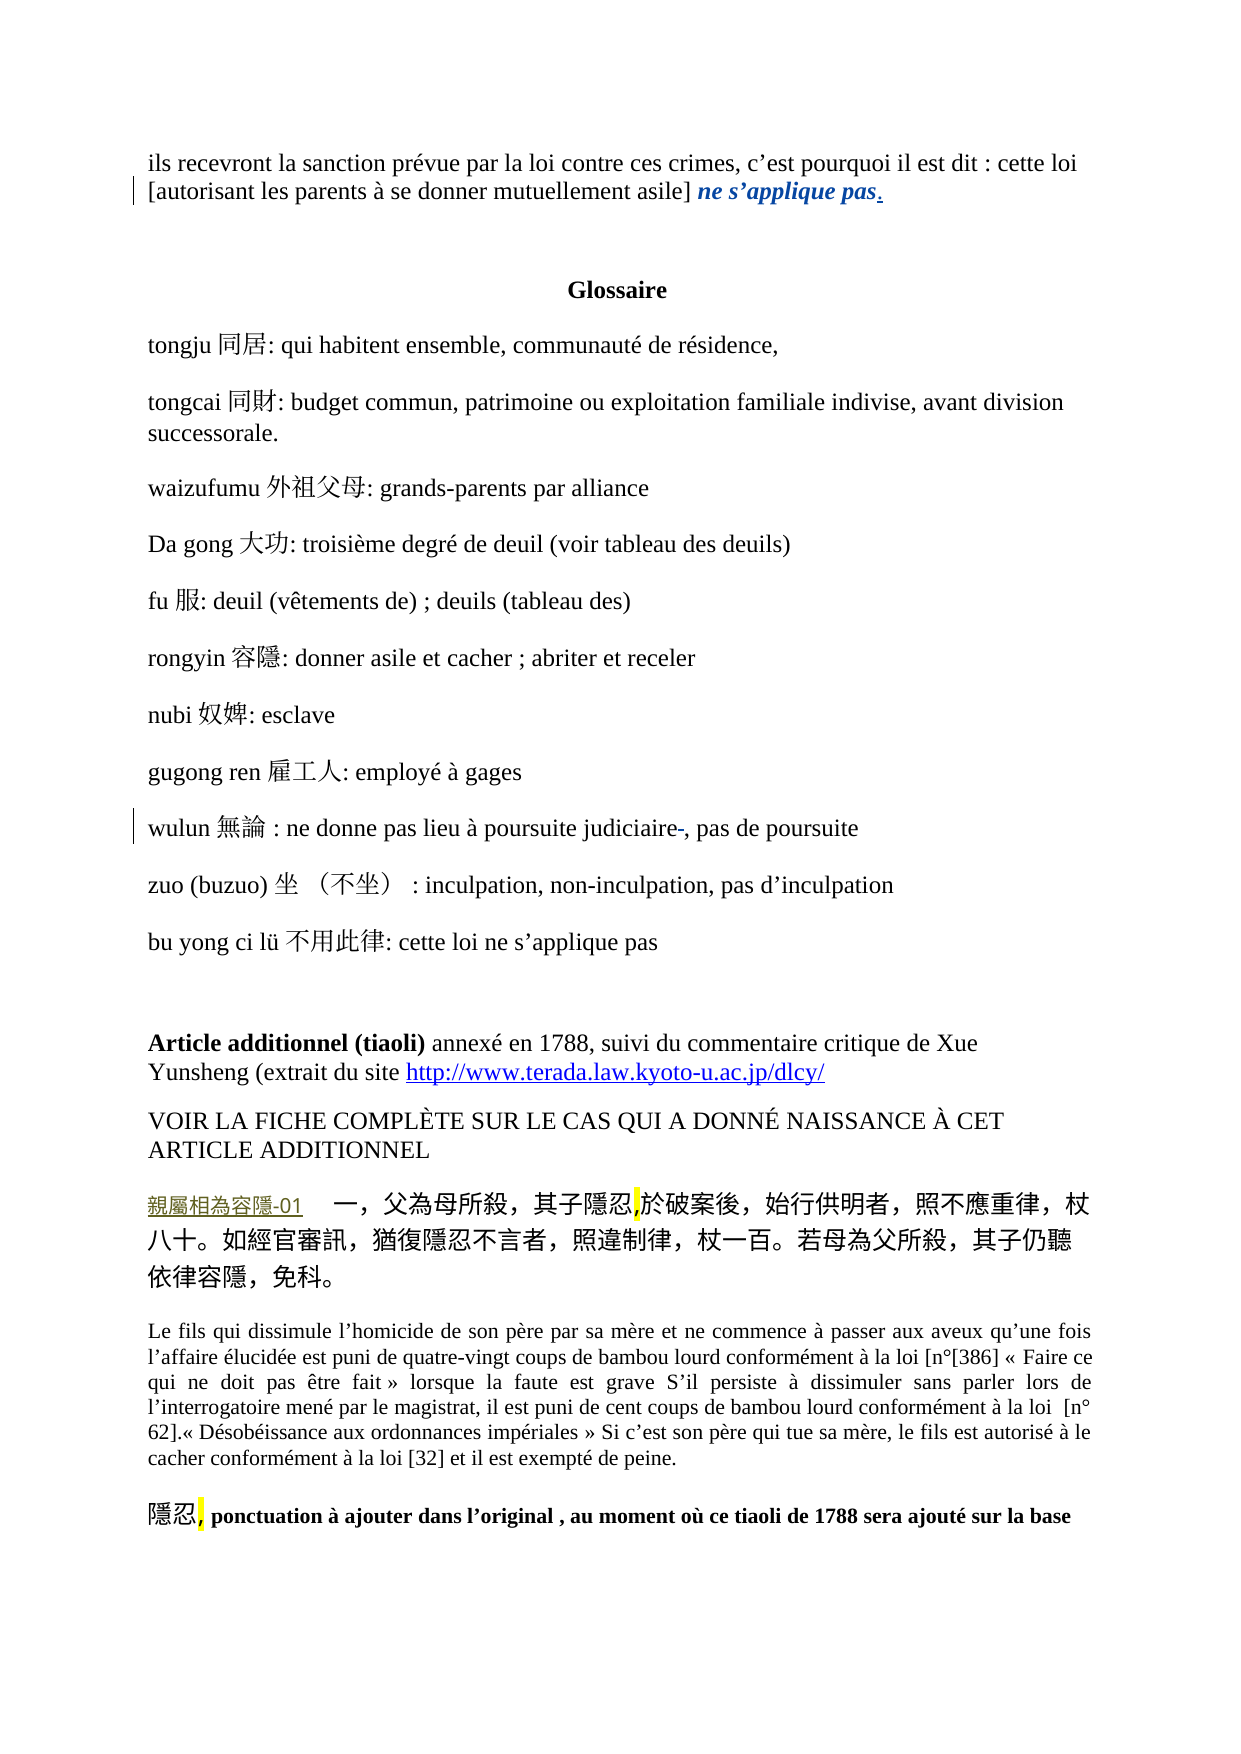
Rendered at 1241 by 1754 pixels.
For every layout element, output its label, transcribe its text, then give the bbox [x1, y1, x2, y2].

text nubi 奴婢: esclave [148, 694, 1093, 730]
text Le fils qui dissimule l’homicide de son père par sa mère et ne commence à passer aux aveux qu’une fois l’affaire élucidée est puni de quatre-vingt coups de bambou lourd conformément à la loi [n°[386] « Faire ce qui ne doit pas être fait » lorsque la faute est grave S’il persiste à dissimuler sans parler lors de l’interrogatoire mené par le magistrat, il est puni de cent coups de bambou lourd conformément à la loi [n° 62].« Désobéissance aux ordonnances impériales » Si c’est son père qui tue sa mère, le fils est autorisé à le cacher conformément à la loi [32] et il est exempté de peine. [148, 1318, 1093, 1470]
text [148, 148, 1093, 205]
text wulun 無論 : ne donne pas lieu à poursuite judiciaire, pas de poursuite [148, 808, 1093, 844]
text VOIR LA FICHE COMPLÈTE SUR LE CAS QUI A DONNÉ NAISSANCE À CET ARTICLE ADDITIONNEL [148, 1106, 1093, 1164]
text bu yong ci lü 不用此律: cette loi ne s’applique pas [148, 922, 1093, 957]
text 親屬相為容隱-01 一，父為母所殺，其子隱忍,於破案後，始行供明者，照不應重律，杖八十。如經官審訊，猶復隱忍不言者，照違制律，杖一百。若母為父所殺，其子仍聽依律容隱，免科。 [148, 1184, 1093, 1293]
text fu 服: deuil (vêtements de) ; deuils (tableau des) [148, 581, 1093, 617]
text zuo (buzuo) 坐 （不坐） : inculpation, non-inculpation, pas d’inculpation [148, 865, 1093, 901]
text gugong ren 雇工人: employé à gages [148, 751, 1093, 787]
text waizufumu 外祖父母: grands-parents par alliance [148, 467, 1093, 503]
text Article additionnel (tiaoli) annexé en 1788, suivi du commentaire critique de Xue Yunsheng (extrait du site http://www.terada.law.kyoto-u.ac.jp/dlcy/ [148, 1028, 1093, 1085]
text Da gong 大功: troisième degré de deuil (voir tableau des deuils) [148, 524, 1093, 560]
text 隱忍, ponctuation à ajouter dans l’original , au moment où ce tiaoli de 1788 sera ajouté sur la base [148, 1495, 1093, 1531]
text tongju 同居: qui habitent ensemble, communauté de résidence, [148, 325, 1093, 361]
text tongcai 同財: budget commun, patrimoine ou exploitation familiale indivise, avant division successorale. [148, 382, 1093, 447]
text rongyin 容隱: donner asile et cacher ; abriter et receler [148, 638, 1093, 674]
text Glossaire [148, 276, 1093, 304]
